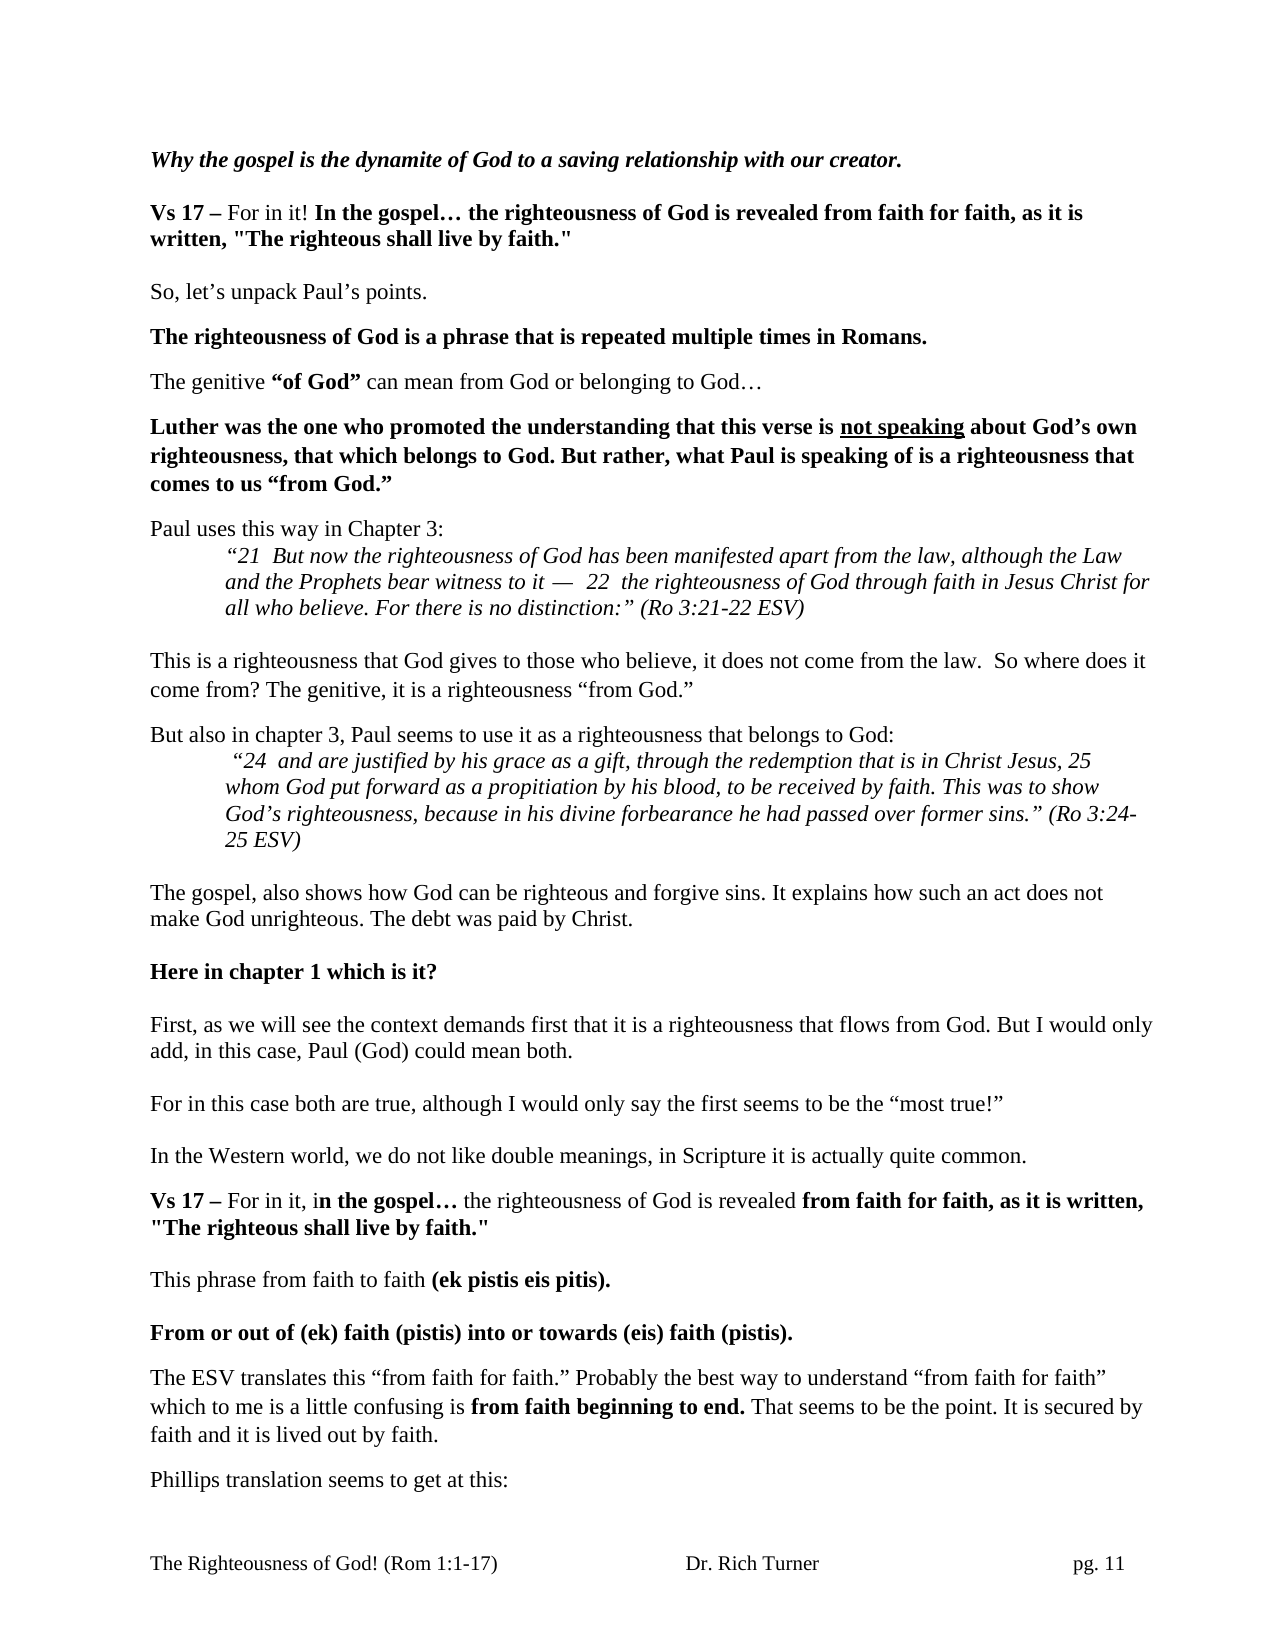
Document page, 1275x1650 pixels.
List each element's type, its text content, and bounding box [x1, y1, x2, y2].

text Here in chapter 1 which is it? [150, 958, 1155, 984]
text So, let’s unpack Paul’s points. [150, 278, 1155, 304]
text In the Western world, we do not like double meanings, in Scripture it is actually quite common. [150, 1142, 1155, 1169]
text This is a righteousness that God gives to those who believe, it does not come from the law. So where does it come from? The genitive, it is a righteousness “from God.” [150, 647, 1155, 702]
text But also in chapter 3, Paul seems to use it as a righteousness that belongs to God: [150, 721, 1155, 747]
text For in this case both are true, although I would only say the first seems to be the “most true!” [150, 1090, 1155, 1116]
text The righteousness of God is a phrase that is repeated multiple times in Romans. [150, 323, 1155, 349]
text “21 But now the righteousness of God has been manifested apart from the law, although the Law and the Prophets bear witness to it — 22 the righteousness of God through faith in Jesus Christ for all who believe. For there is no distinction:” (Ro 3:21-22 ESV) [225, 542, 1155, 621]
text The gospel, also shows how God can be righteous and forgive sins. It explains how such an act does not make God unrighteous. The debt was paid by Christ. [150, 879, 1155, 932]
text Vs 17 – For in it, in the gospel… the righteousness of God is revealed from faith for faith, as it is written, "The righteous shall live by faith." [150, 1187, 1155, 1240]
text Vs 17 – For in it! In the gospel… the righteousness of God is revealed from faith for faith, as it is written, "The righteous shall live by faith." [150, 199, 1155, 252]
text This phrase from faith to faith (ek pistis eis pitis). [150, 1267, 1155, 1293]
text The ESV translates this “from faith for faith.” Probably the best way to understand “from faith for faith” which to me is a little confusing is from faith beginning to end. That seems to be the point. It is secured by faith and it is lived out by faith. [150, 1364, 1155, 1448]
text Luther was the one who promoted the understanding that this verse is not speaking about God’s own righteousness, that which belongs to God. But rather, what Paul is speaking of is a righteousness that comes to us “from God.” [150, 413, 1155, 497]
text The genitive “of God” can mean from God or belonging to God… [150, 368, 1155, 395]
text First, as we will see the context demands first that it is a righteousness that flows from God. But I would only add, in this case, Paul (God) could mean both. [150, 1011, 1155, 1063]
text From or out of (ek) faith (pistis) into or towards (eis) faith (pistis). [150, 1319, 1155, 1346]
text Why the gospel is the dynamite of God to a saving relationship with our creator. [150, 146, 1155, 173]
text “24 and are justified by his grace as a gift, through the redemption that is in Christ Jesus, 25 whom God put forward as a propitiation by his blood, to be received by faith. This was to show God’s righteousness, because in his divine forbearance he had passed over former sins.” (Ro 3:24-25 ESV) [225, 747, 1155, 852]
text Paul uses this way in Chapter 3: [150, 515, 1155, 542]
text Phillips translation seems to get at this: [150, 1466, 1155, 1493]
